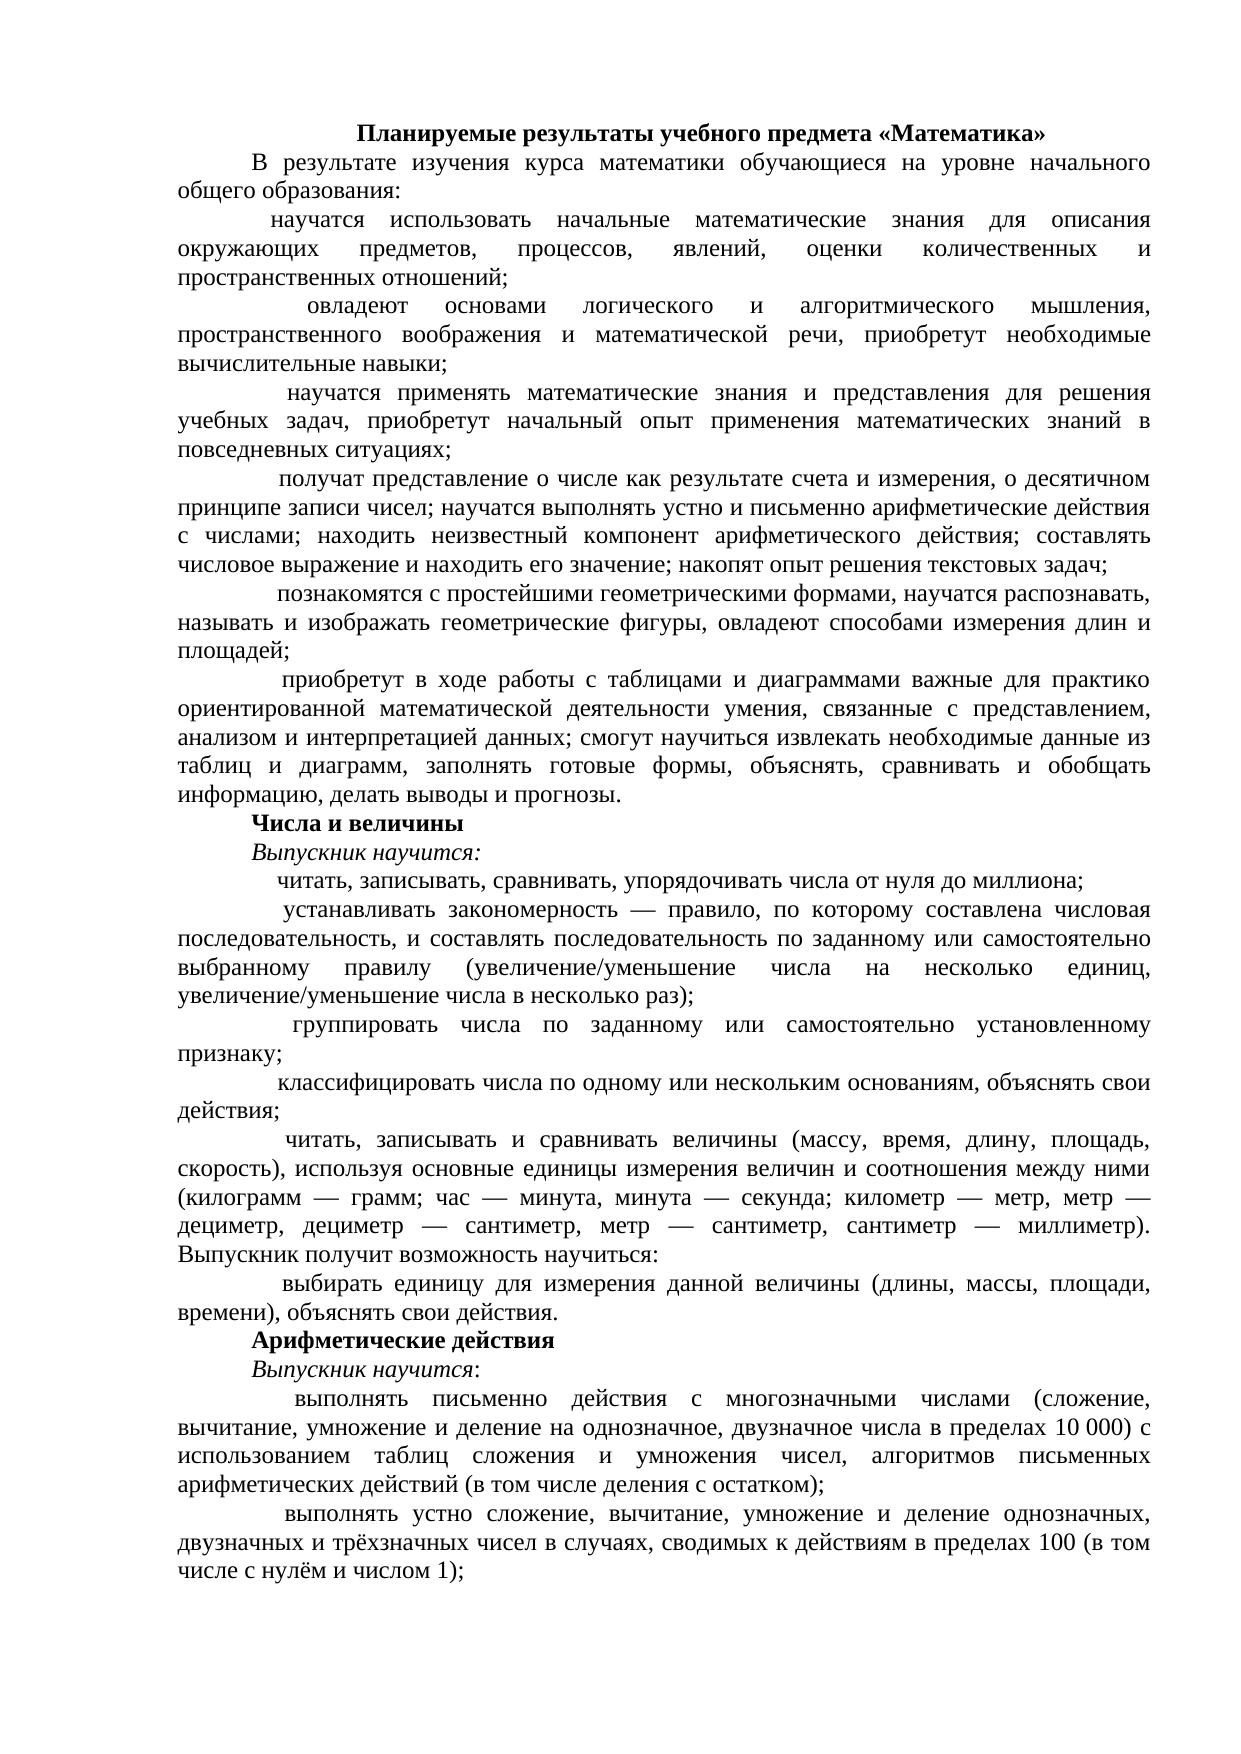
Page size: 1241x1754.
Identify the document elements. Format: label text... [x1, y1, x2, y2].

text  овладеют основами логического и алгоритмического мышления, пространственного воображения и математической речи, приобретут необходимые вычислительные навыки; [177, 291, 1152, 377]
text Числа и величины [177, 808, 1152, 837]
text  группировать числа по заданному или самостоятельно установленному признаку; [177, 1009, 1152, 1067]
text  устанавливать закономерность — правило, по которому составлена числовая последовательность, и составлять последовательность по заданному или самостоятельно выбранному правилу (увеличение/уменьшение числа на несколько единиц, увеличение/уменьшение числа в несколько раз); [177, 894, 1152, 1009]
text  научатся применять математические знания и представления для решения учебных задач, приобретут начальный опыт применения математических знаний в повседневных ситуациях; [177, 377, 1152, 463]
text  приобретут в ходе работы с таблицами и диаграммами важные для практико ориентированной математической деятельности умения, связанные с представлением, анализом и интерпретацией данных; смогут научиться извлекать необходимые данные из таблиц и диаграмм, заполнять готовые формы, объяснять, сравнивать и обобщать информацию, делать выводы и прогнозы. [177, 664, 1152, 808]
text  выбирать единицу для измерения данной величины (длины, массы, площади, времени), объяснять свои действия. [177, 1268, 1152, 1326]
text  классифицировать числа по одному или нескольким основаниям, объяснять свои действия; [177, 1067, 1152, 1124]
text Планируемые результаты учебного предмета «Математика» [177, 118, 1152, 147]
text  выполнять устно сложение, вычитание, умножение и деление однозначных, двузначных и трёхзначных чисел в случаях, сводимых к действиям в пределах 100 (в том числе с нулём и числом 1); [177, 1498, 1152, 1584]
text  читать, записывать, сравнивать, упорядочивать числа от нуля до миллиона; [177, 866, 1152, 894]
text В результате изучения курса математики обучающиеся на уровне начального общего образования: [177, 147, 1152, 204]
text  выполнять письменно действия с многозначными числами (сложение, вычитание, умножение и деление на однозначное, двузначное числа в пределах 10 000) с использованием таблиц сложения и умножения чисел, алгоритмов письменных арифметических действий (в том числе деления с остатком); [177, 1383, 1152, 1498]
text  познакомятся с простейшими геометрическими формами, научатся распознавать, называть и изображать геометрические фигуры, овладеют способами измерения длин и площадей; [177, 578, 1152, 664]
text  читать, записывать и сравнивать величины (массу, время, длину, площадь, скорость), используя основные единицы измерения величин и соотношения между ними (килограмм — грамм; час — минута, минута — секунда; километр — метр, метр — дециметр, дециметр — сантиметр, метр — сантиметр, сантиметр — миллиметр). Выпускник получит возможность научиться: [177, 1124, 1152, 1268]
text научатся использовать начальные математические знания для описания окружающих предметов, процессов, явлений, оценки количественных и пространственных отношений; [177, 204, 1152, 291]
text  получат представление о числе как результате счета и измерения, о десятичном принципе записи чисел; научатся выполнять устно и письменно арифметические действия с числами; находить неизвестный компонент арифметического действия; составлять числовое выражение и находить его значение; накопят опыт решения текстовых задач; [177, 463, 1152, 578]
text Арифметические действия [177, 1326, 1152, 1354]
text Выпускник научится: [177, 1354, 1152, 1383]
text Выпускник научится: [177, 837, 1152, 866]
